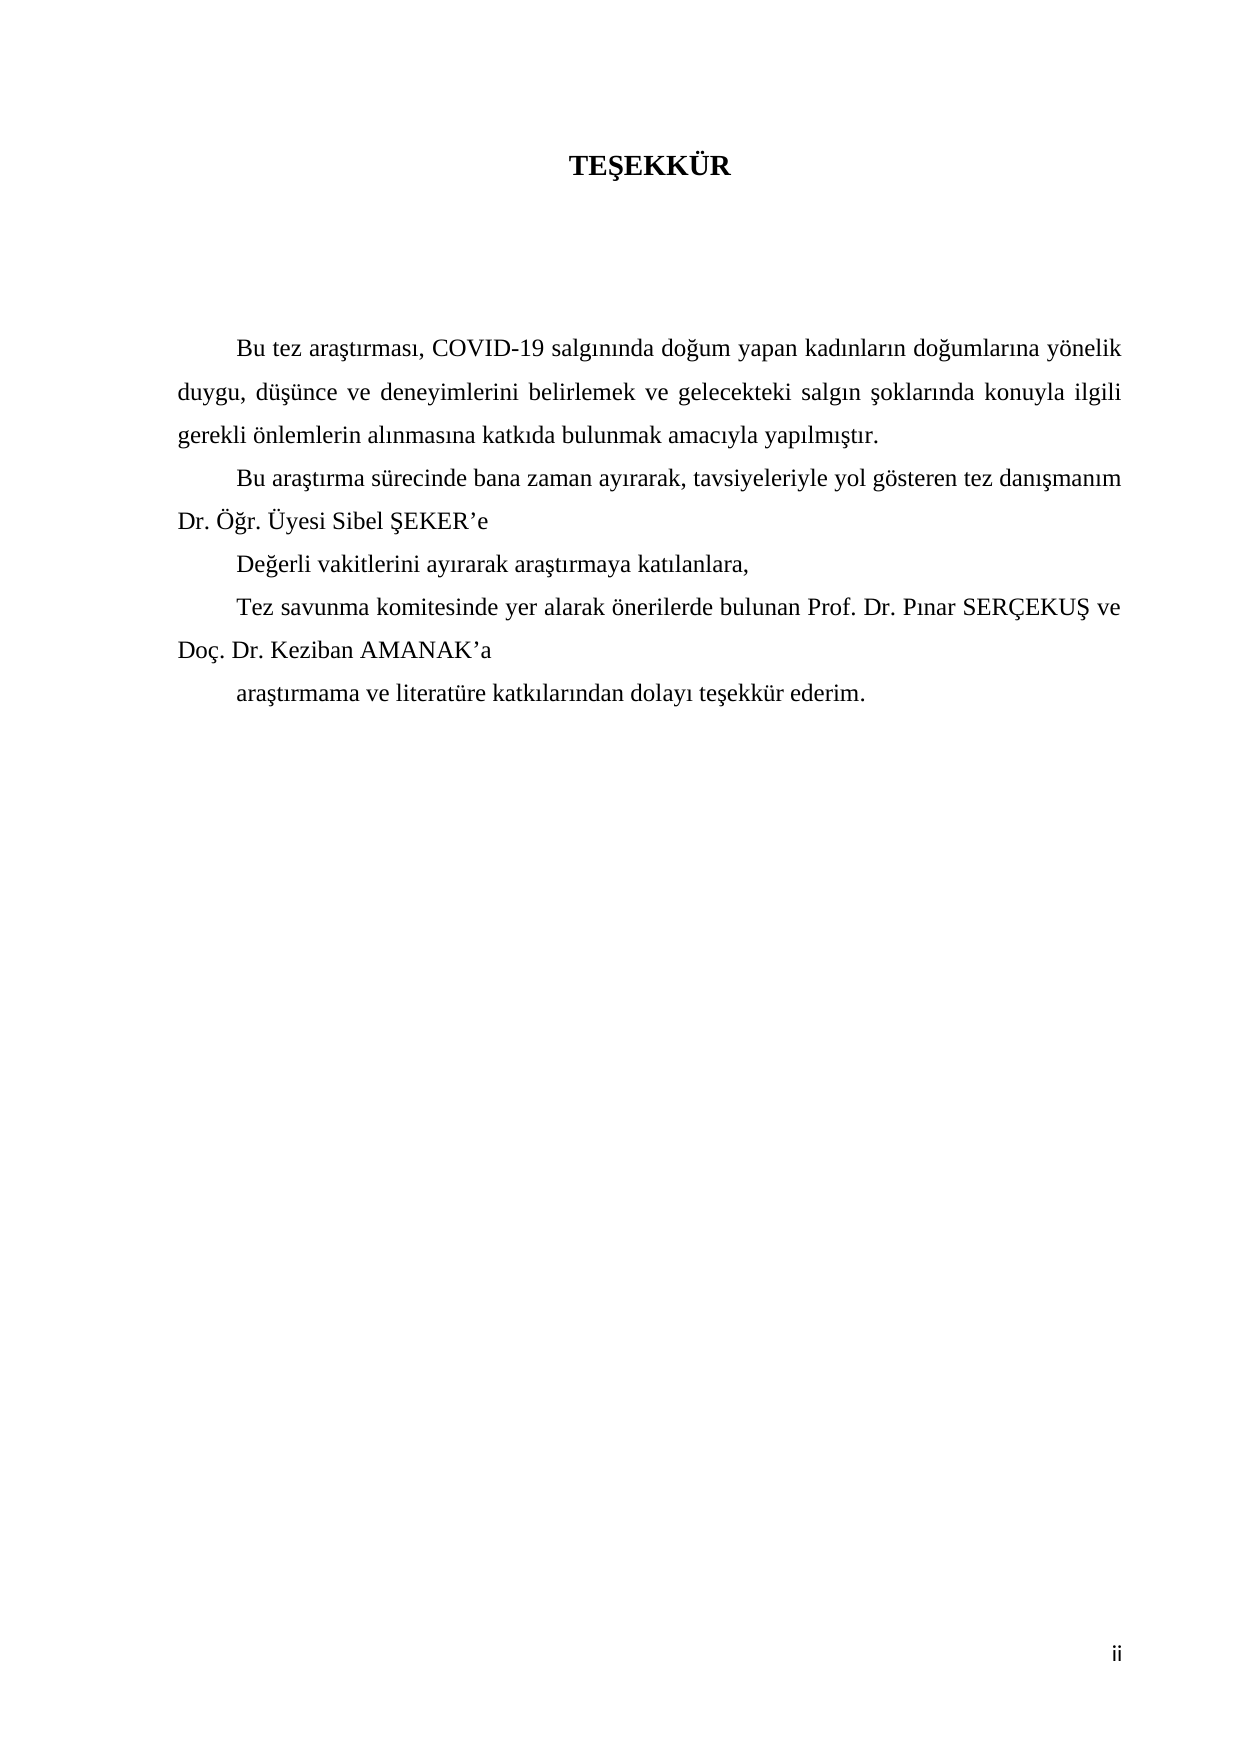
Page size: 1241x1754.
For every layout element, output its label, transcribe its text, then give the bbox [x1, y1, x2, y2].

text TEŞEKKÜR [177, 148, 1122, 181]
text araştırmama ve literatüre katkılarından dolayı teşekkür ederim. [177, 678, 1122, 707]
text Değerli vakitlerini ayırarak araştırmaya katılanlara, [177, 549, 1122, 578]
text Tez savunma komitesinde yer alarak önerilerde bulunan Prof. Dr. Pınar SERÇEKUŞ ve Doç. Dr. Keziban AMANAK’a [177, 592, 1122, 664]
text Bu araştırma sürecinde bana zaman ayırarak, tavsiyeleriyle yol gösteren tez danışmanım Dr. Öğr. Üyesi Sibel ŞEKER’e [177, 463, 1122, 535]
text Bu tez araştırması, COVID-19 salgınında doğum yapan kadınların doğumlarına yönelik duygu, düşünce ve deneyimlerini belirlemek ve gelecekteki salgın şoklarında konuyla ilgili gerekli önlemlerin alınmasına katkıda bulunmak amacıyla yapılmıştır. [177, 333, 1122, 448]
